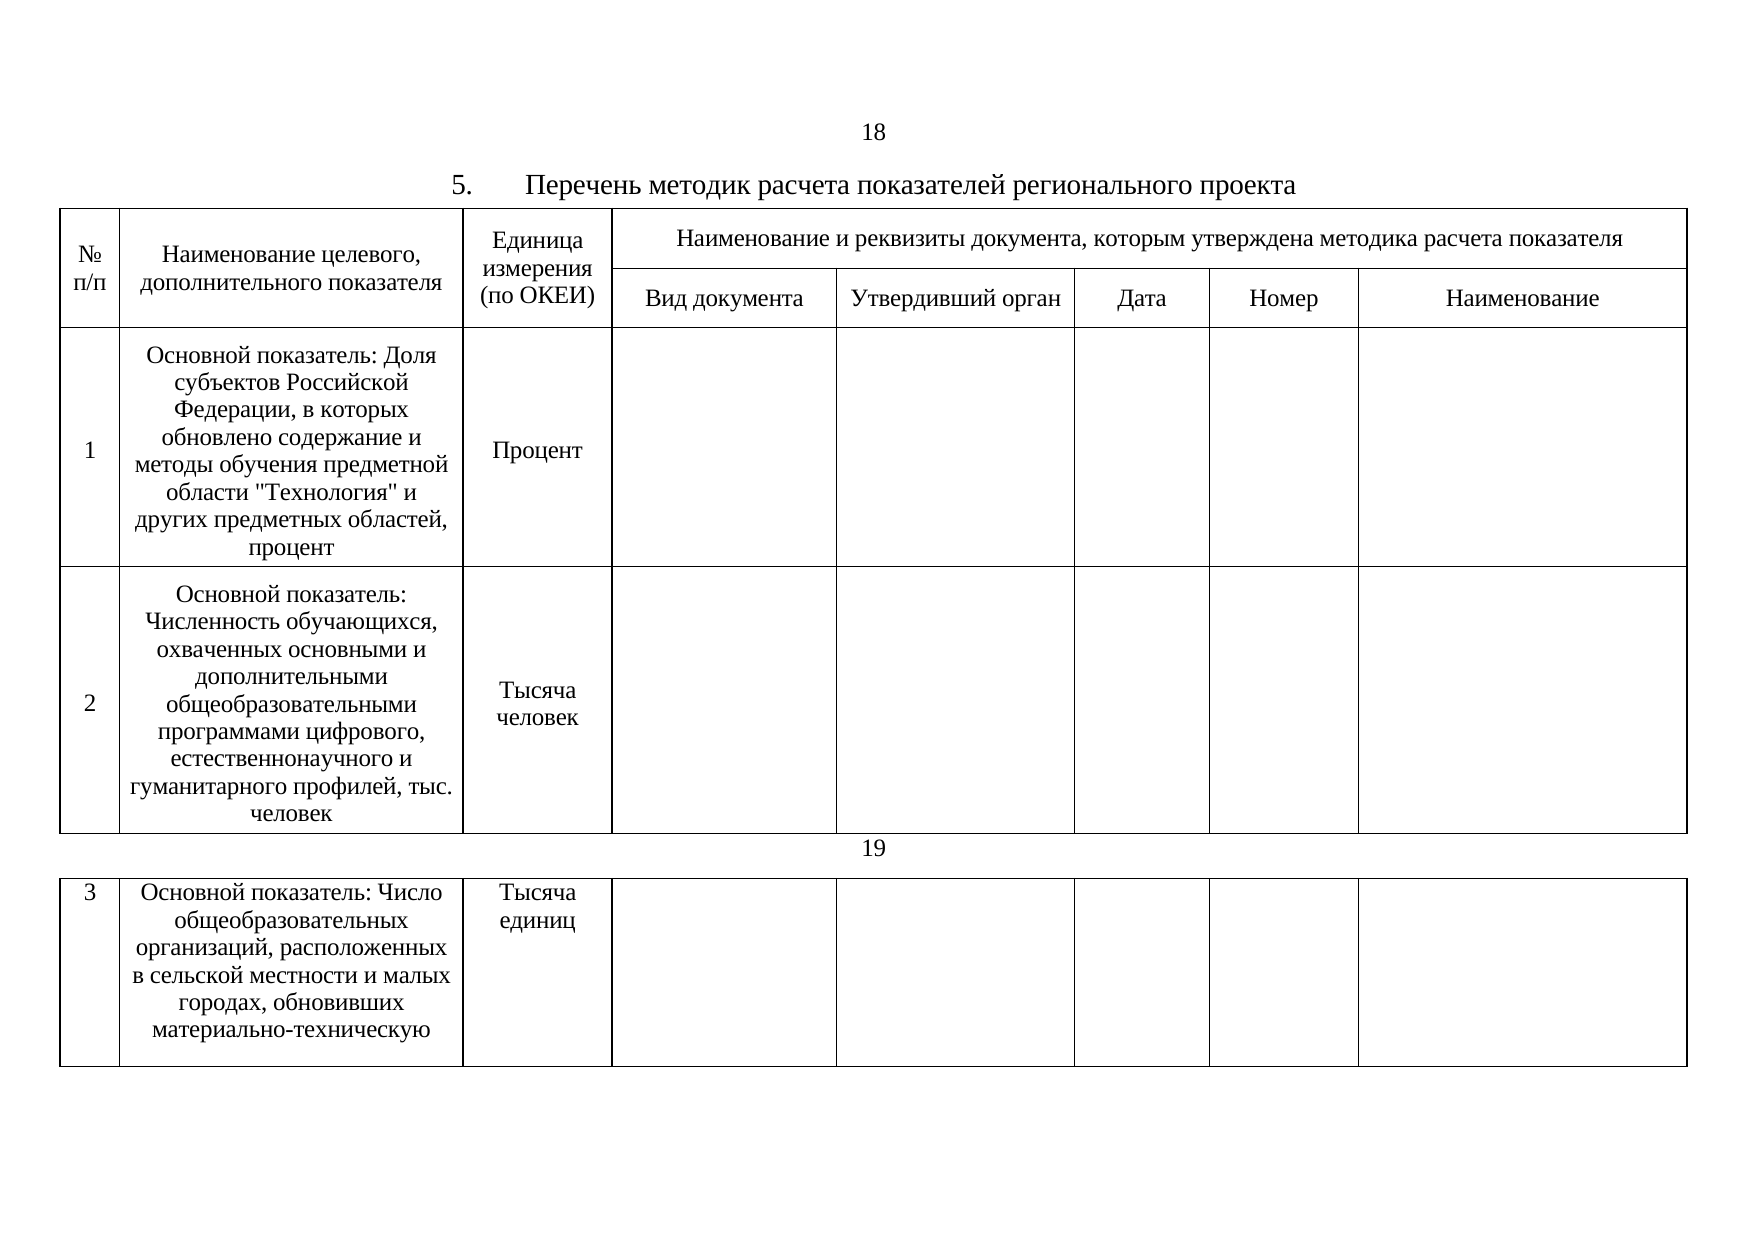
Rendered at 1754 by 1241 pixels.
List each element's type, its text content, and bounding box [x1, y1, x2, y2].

table_cell № п/п [61, 209, 119, 327]
table_cell Тысяча единиц [464, 879, 611, 1066]
table_cell [837, 567, 1074, 833]
table_cell [613, 328, 836, 566]
table_cell 19 [60, 834, 1687, 878]
table_cell [837, 328, 1074, 566]
table_cell Процент [464, 328, 611, 566]
table_cell 3 [61, 879, 119, 1066]
table_cell [1210, 879, 1358, 1066]
table_cell Наименование целевого, дополнительного показателя [120, 209, 462, 327]
table_cell [1359, 567, 1686, 833]
table_cell [1359, 879, 1686, 1066]
table_cell Тысяча человек [464, 567, 611, 833]
table_cell Основной показатель: Численность обучающихся, охваченных основными и дополнительными общеобразовательными программами цифрового, естественнонаучного и гуманитарного профилей, тыс. человек [120, 567, 462, 833]
table_header 18 [60, 118, 1687, 163]
table_cell [1075, 879, 1209, 1066]
table_cell Номер [1210, 269, 1358, 327]
table_cell [837, 879, 1074, 1066]
table_cell [613, 879, 836, 1066]
table_cell [1210, 328, 1358, 566]
table_cell Наименование и реквизиты документа, которым утверждена методика расчета показателя [613, 209, 1686, 267]
table_cell Наименование [1359, 269, 1686, 327]
table_cell 2 [61, 567, 119, 833]
table_cell 5. Перечень методик расчета показателей регионального проекта [60, 163, 1687, 208]
table_cell Дата [1075, 269, 1209, 327]
table_cell Утвердивший орган [837, 269, 1074, 327]
table_cell [1075, 567, 1209, 833]
table_cell 1 [61, 328, 119, 566]
table_cell Единица измерения (по ОКЕИ) [464, 209, 611, 327]
table_cell [613, 567, 836, 833]
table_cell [120, 879, 462, 1066]
table_cell [1075, 328, 1209, 566]
table_cell Вид документа [613, 269, 836, 327]
table_cell [1359, 328, 1686, 566]
table_cell [1210, 567, 1358, 833]
table_cell Основной показатель: Доля субъектов Российской Федерации, в которых обновлено содержание и методы обучения предметной области "Технология" и других предметных областей, процент [120, 328, 462, 566]
